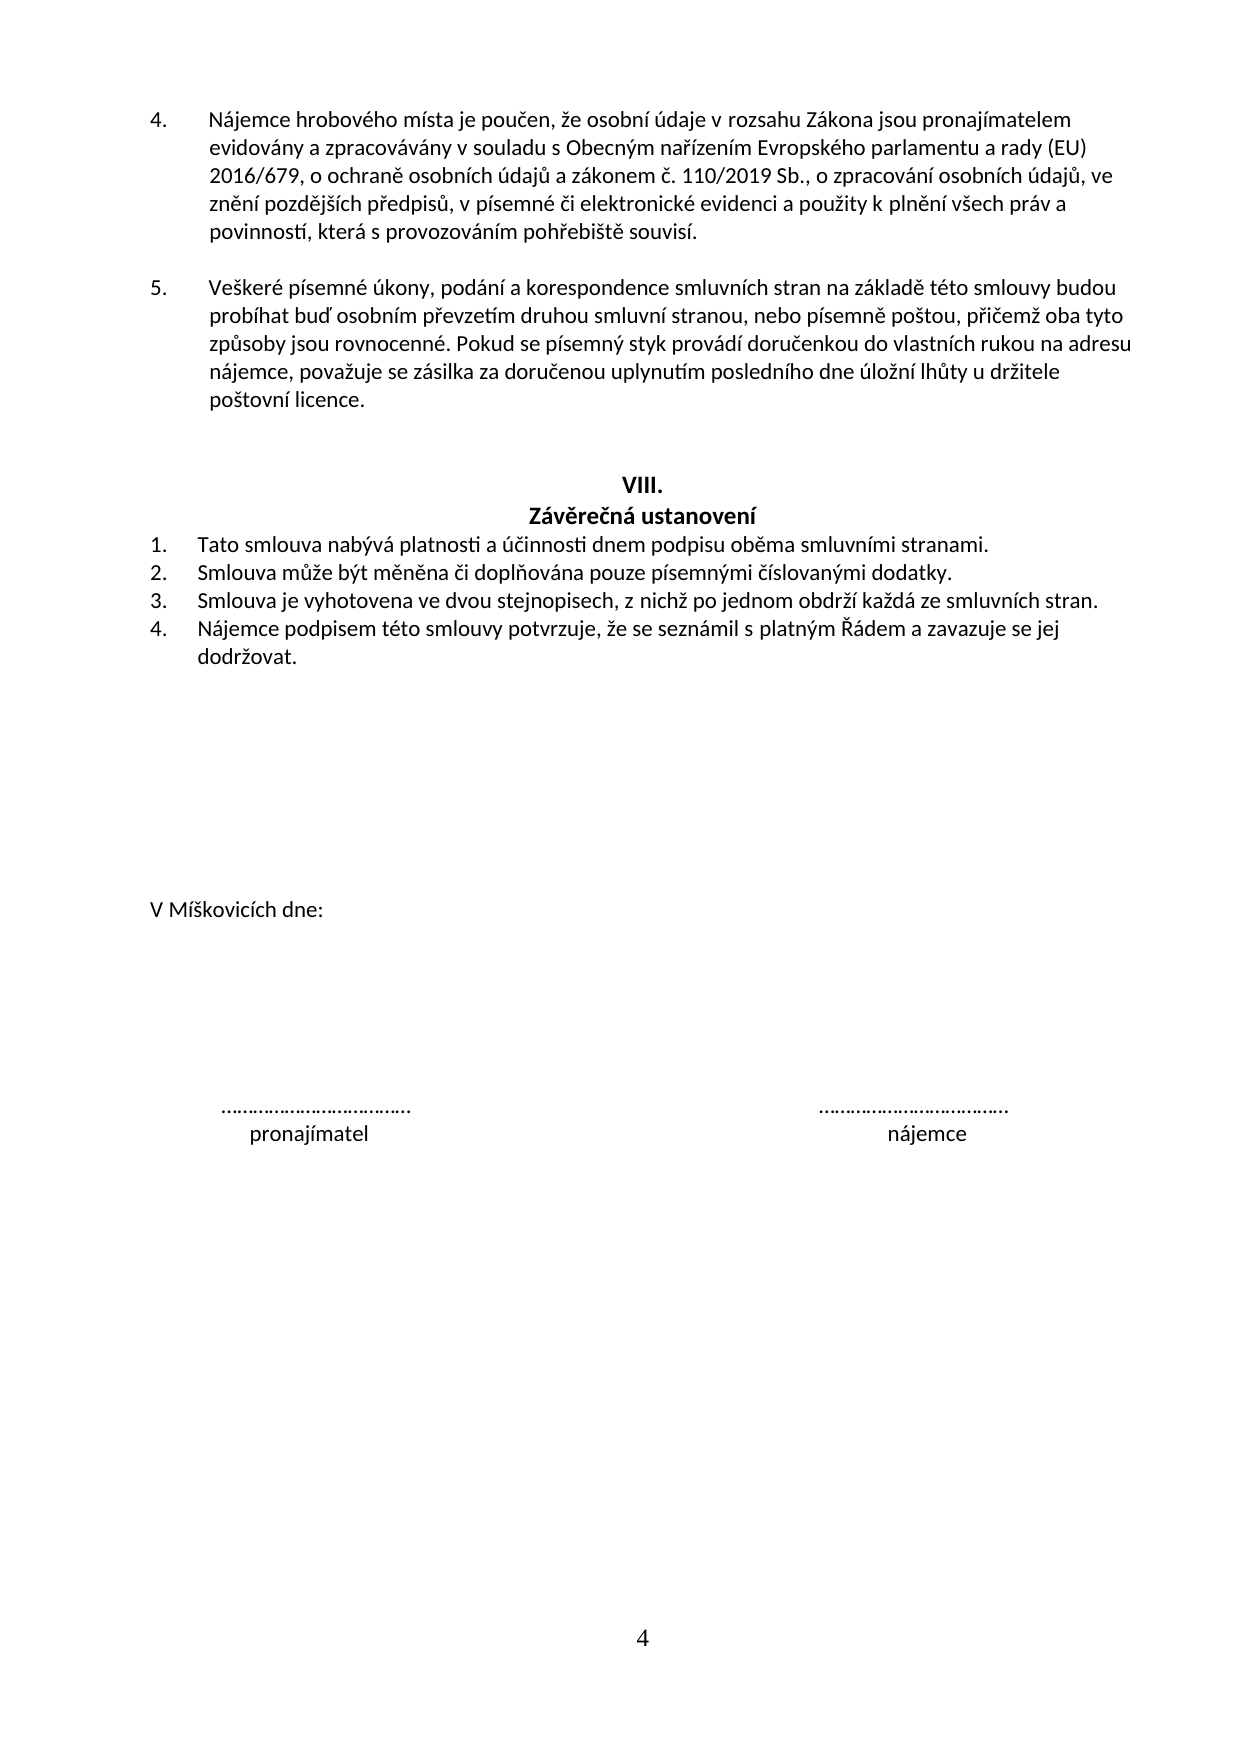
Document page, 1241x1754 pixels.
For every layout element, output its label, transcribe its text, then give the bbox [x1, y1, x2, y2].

text 4. Nájemce hrobového místa je poučen, že osobní údaje v rozsahu Zákona jsou pronajímatelem evidovány a zpracovávány v souladu s Obecným nařízením Evropského parlamentu a rady (EU) 2016/679, o ochraně osobních údajů a zákonem č. 110/2019 Sb., o zpracování osobních údajů, ve znění pozdějších předpisů, v písemné či elektronické evidenci a použity k plnění všech práv a povinností, která s provozováním pohřebiště souvisí. [150, 105, 1135, 245]
text ……………………………… ……………………………… [221, 1091, 1135, 1119]
list Smlouva může být měněna či doplňována pouze písemnými číslovanými dodatky. [150, 558, 1135, 586]
text VIII. [150, 469, 1135, 500]
list Nájemce podpisem této smlouvy potvrzuje, že se seznámil s platným Řádem a zavazuje se jej dodržovat. [150, 614, 1135, 671]
list Tato smlouva nabývá platnosti a účinnosti dnem podpisu oběma smluvními stranami. [150, 530, 1135, 558]
text 5. Veškeré písemné úkony, podání a korespondence smluvních stran na základě této smlouvy budou probíhat buď osobním převzetím druhou smluvní stranou, nebo písemně poštou, přičemž oba tyto způsoby jsou rovnocenné. Pokud se písemný styk provádí doručenkou do vlastních rukou na adresu nájemce, považuje se zásilka za doručenou uplynutím posledního dne úložní lhůty u držitele poštovní licence. [150, 273, 1135, 413]
text V Míškovicích dne: [150, 895, 1135, 923]
text Závěrečná ustanovení [150, 500, 1135, 530]
list Smlouva je vyhotovena ve dvou stejnopisech, z nichž po jednom obdrží každá ze smluvních stran. [150, 586, 1135, 614]
text pronajímatel nájemce [150, 1119, 1135, 1147]
